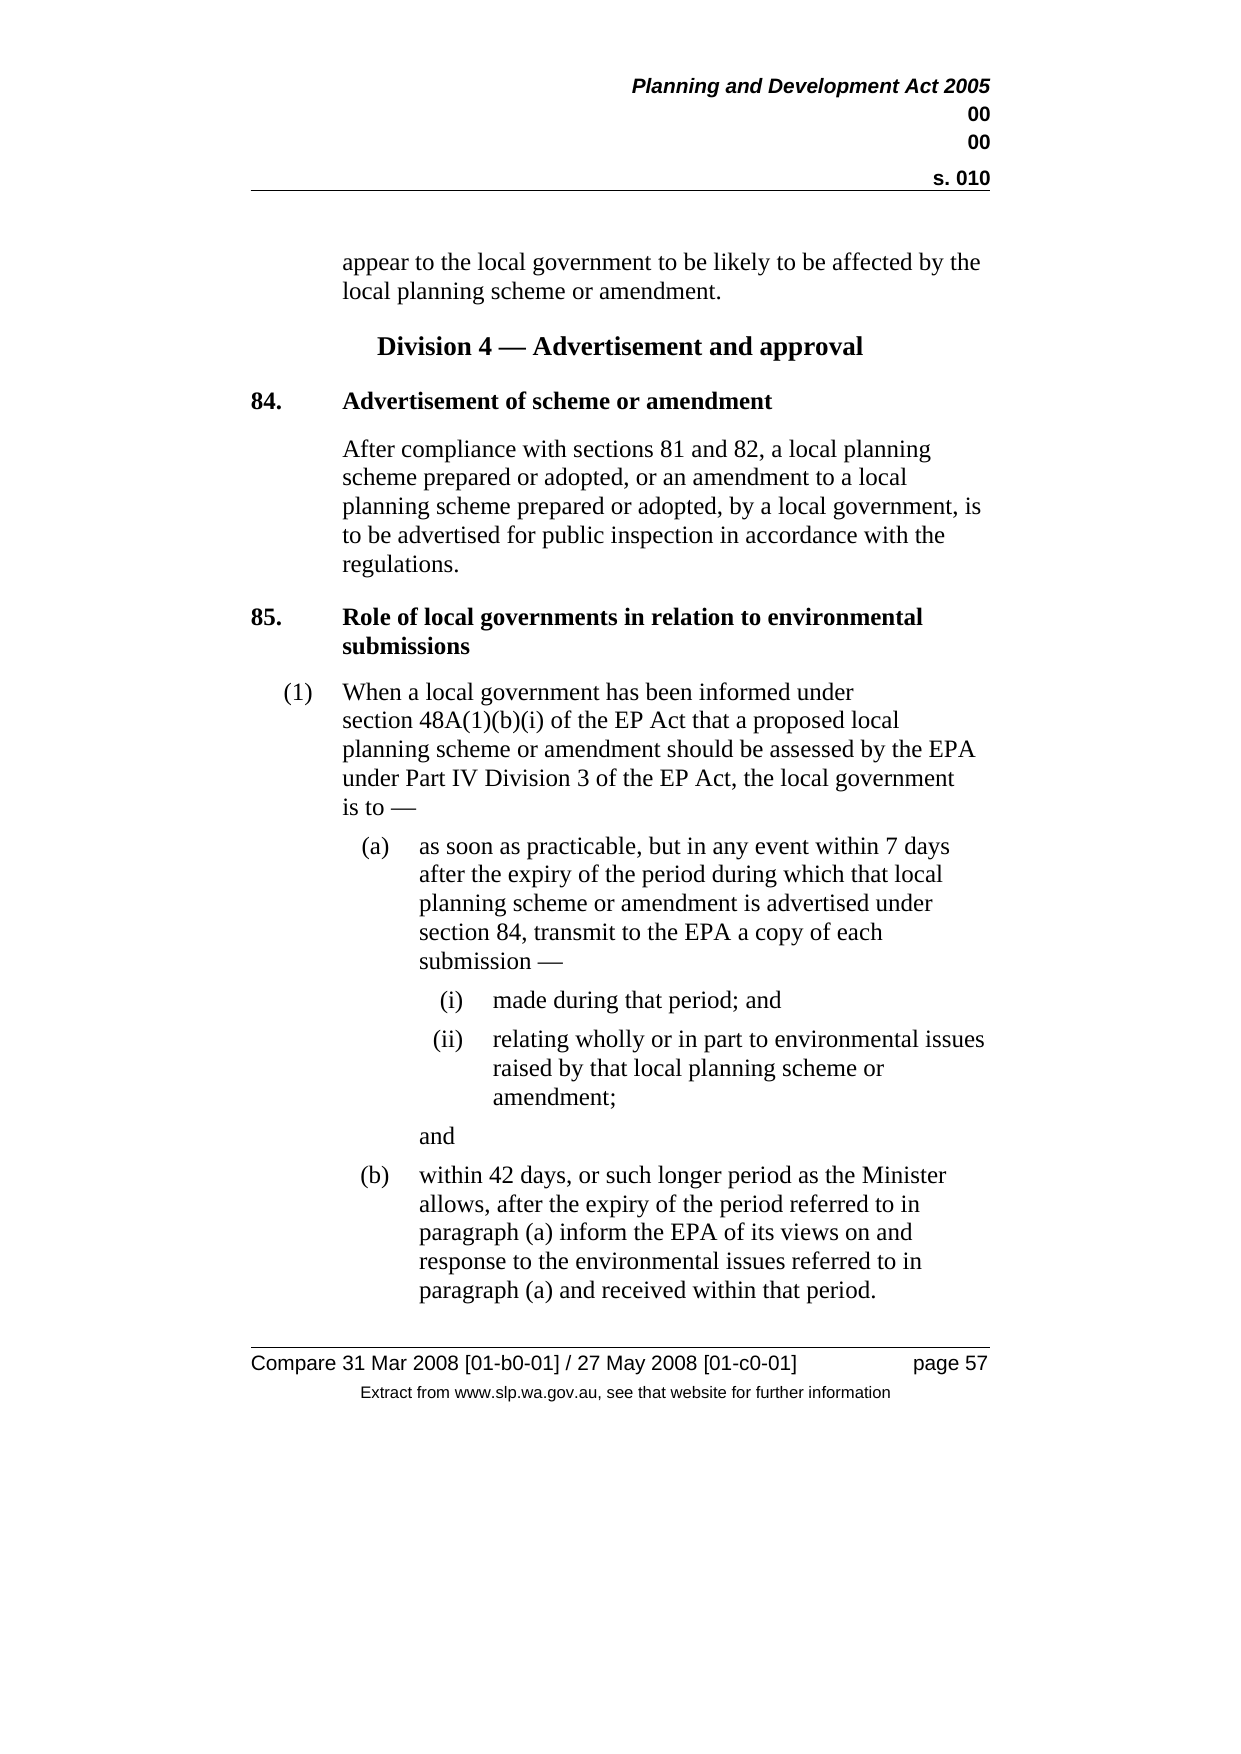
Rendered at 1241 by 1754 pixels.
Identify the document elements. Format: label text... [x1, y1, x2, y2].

subtitle Division 4 — Advertisement and approval [251, 330, 990, 361]
text After compliance with sections 81 and 82, a local planning scheme prepared or adopted, or an amendment to a local planning scheme prepared or adopted, by a local government, is to be advertised for public inspection in accordance with the regulations. [251, 434, 990, 577]
text (a) as soon as practicable, but in any event within 7 days after the expiry of the period during which that local planning scheme or amendment is advertised under section 84, transmit to the EPA a copy of each submission — [251, 831, 990, 974]
subtitle 84. Advertisement of scheme or amendment [251, 386, 990, 415]
text (1) When a local government has been informed under section 48A(1)(b)(i) of the EP Act that a proposed local planning scheme or amendment should be assessed by the EPA under Part IV Division 3 of the EP Act, the local government is to — [251, 677, 990, 820]
text and [251, 1121, 990, 1149]
subtitle 85. Role of local governments in relation to environmental submissions [251, 602, 990, 660]
text (b) within 42 days, or such longer period as the Minister allows, after the expiry of the period referred to in paragraph (a) inform the EPA of its views on and response to the environmental issues referred to in paragraph (a) and received within that period. [251, 1160, 990, 1304]
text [251, 247, 990, 305]
text (i) made during that period; and [251, 985, 990, 1014]
text (ii) relating wholly or in part to environmental issues raised by that local planning scheme or amendment; [251, 1024, 990, 1110]
